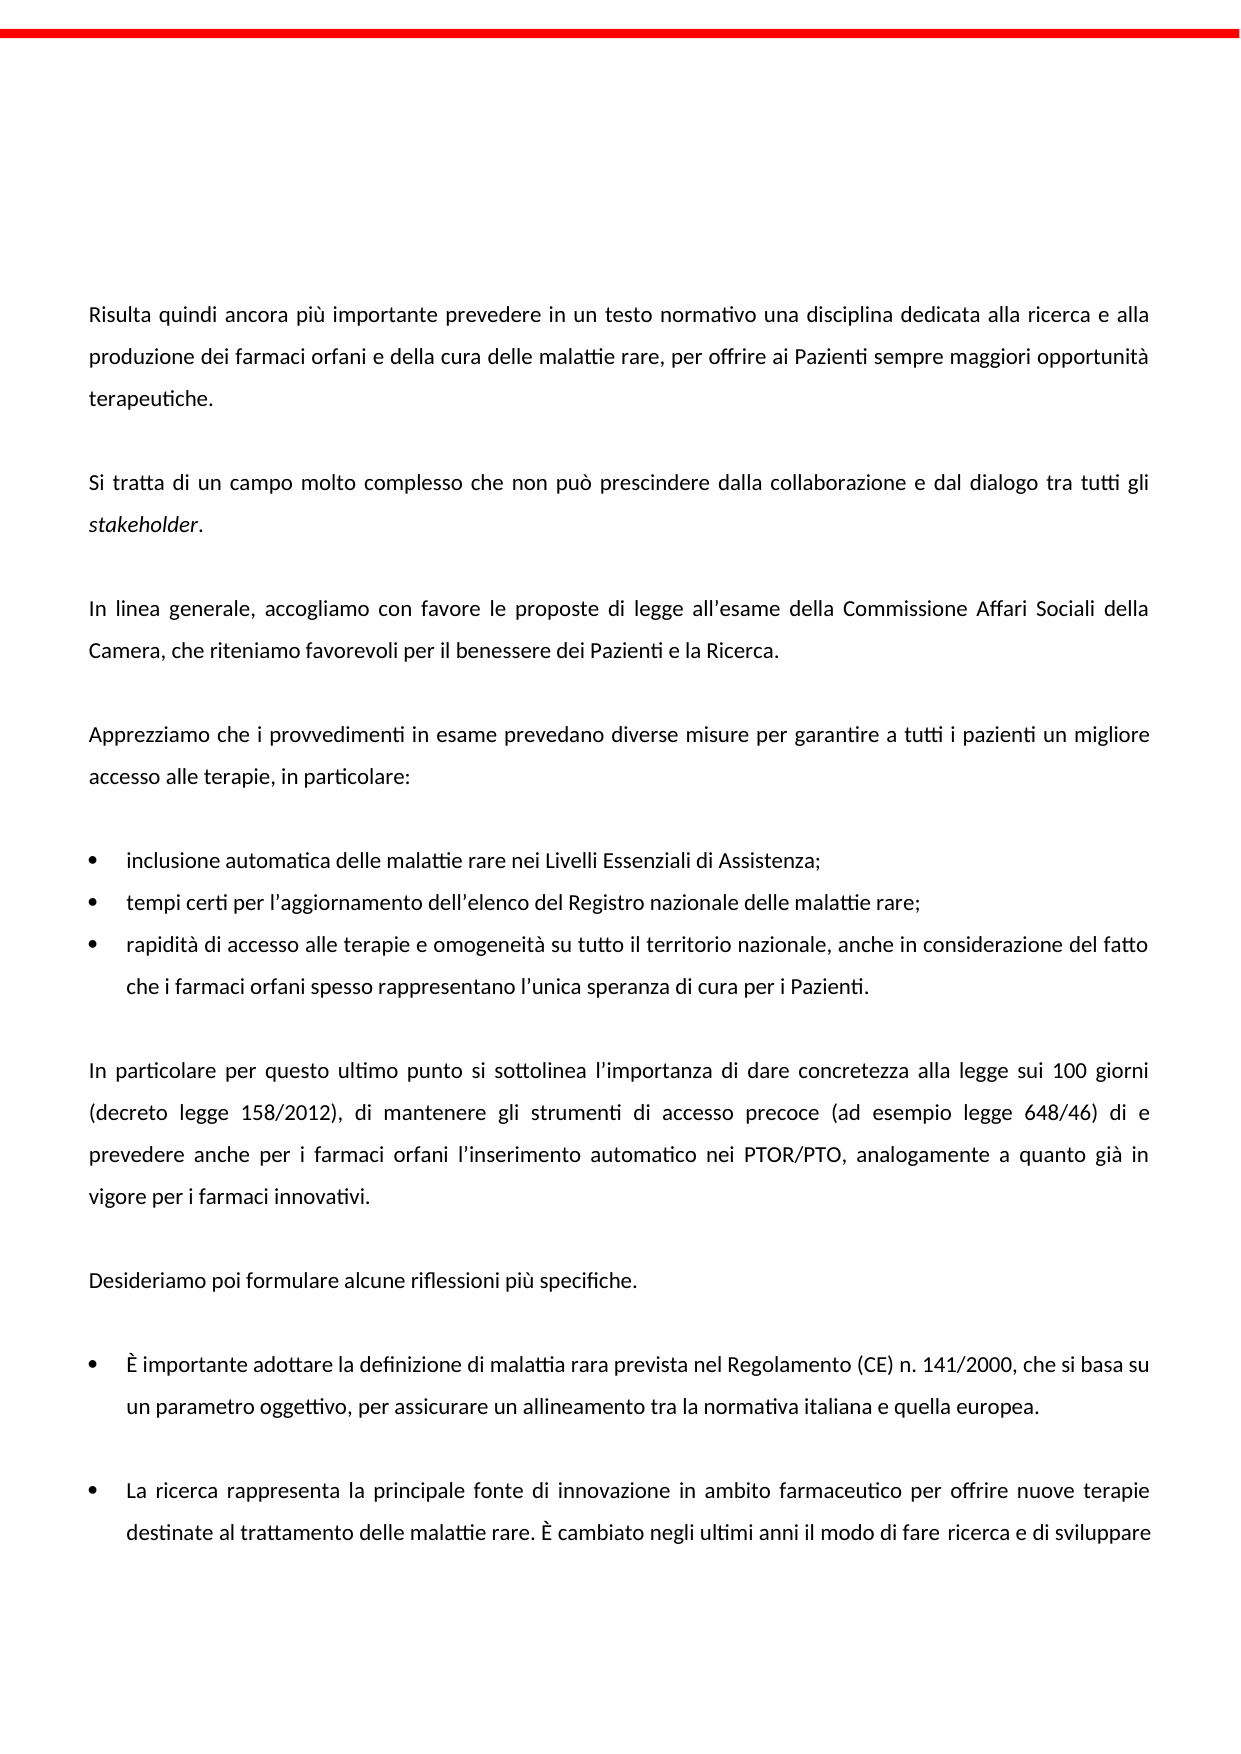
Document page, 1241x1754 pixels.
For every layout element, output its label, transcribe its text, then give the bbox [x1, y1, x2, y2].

text Apprezziamo che i provvedimenti in esame prevedano diverse misure per garantire a tutti i pazienti un migliore accesso alle terapie, in particolare: [89, 720, 1152, 790]
list tempi certi per l’aggiornamento dell’elenco del Registro nazionale delle malattie rare; [89, 888, 1152, 916]
list inclusione automatica delle malattie rare nei Livelli Essenziali di Assistenza; [89, 846, 1152, 874]
list È importante adottare la definizione di malattia rara prevista nel Regolamento (CE) n. 141/2000, che si basa su un parametro oggettivo, per assicurare un allineamento tra la normativa italiana e quella europea. [89, 1350, 1152, 1420]
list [89, 1476, 1152, 1546]
list rapidità di accesso alle terapie e omogeneità su tutto il territorio nazionale, anche in considerazione del fatto che i farmaci orfani spesso rappresentano l’unica speranza di cura per i Pazienti. [89, 930, 1152, 1000]
text Desideriamo poi formulare alcune riflessioni più specifiche. [89, 1266, 1152, 1294]
text Risulta quindi ancora più importante prevedere in un testo normativo una disciplina dedicata alla ricerca e alla produzione dei farmaci orfani e della cura delle malattie rare, per offrire ai Pazienti sempre maggiori opportunità terapeutiche. [89, 300, 1152, 412]
text Si tratta di un campo molto complesso che non può prescindere dalla collaborazione e dal dialogo tra tutti gli stakeholder. [89, 468, 1152, 538]
text In particolare per questo ultimo punto si sottolinea l’importanza di dare concretezza alla legge sui 100 giorni (decreto legge 158/2012), di mantenere gli strumenti di accesso precoce (ad esempio legge 648/46) di e prevedere anche per i farmaci orfani l’inserimento automatico nei PTOR/PTO, analogamente a quanto già in vigore per i farmaci innovativi. [89, 1056, 1152, 1210]
text In linea generale, accogliamo con favore le proposte di legge all’esame della Commissione Affari Sociali della Camera, che riteniamo favorevoli per il benessere dei Pazienti e la Ricerca. [89, 594, 1152, 664]
